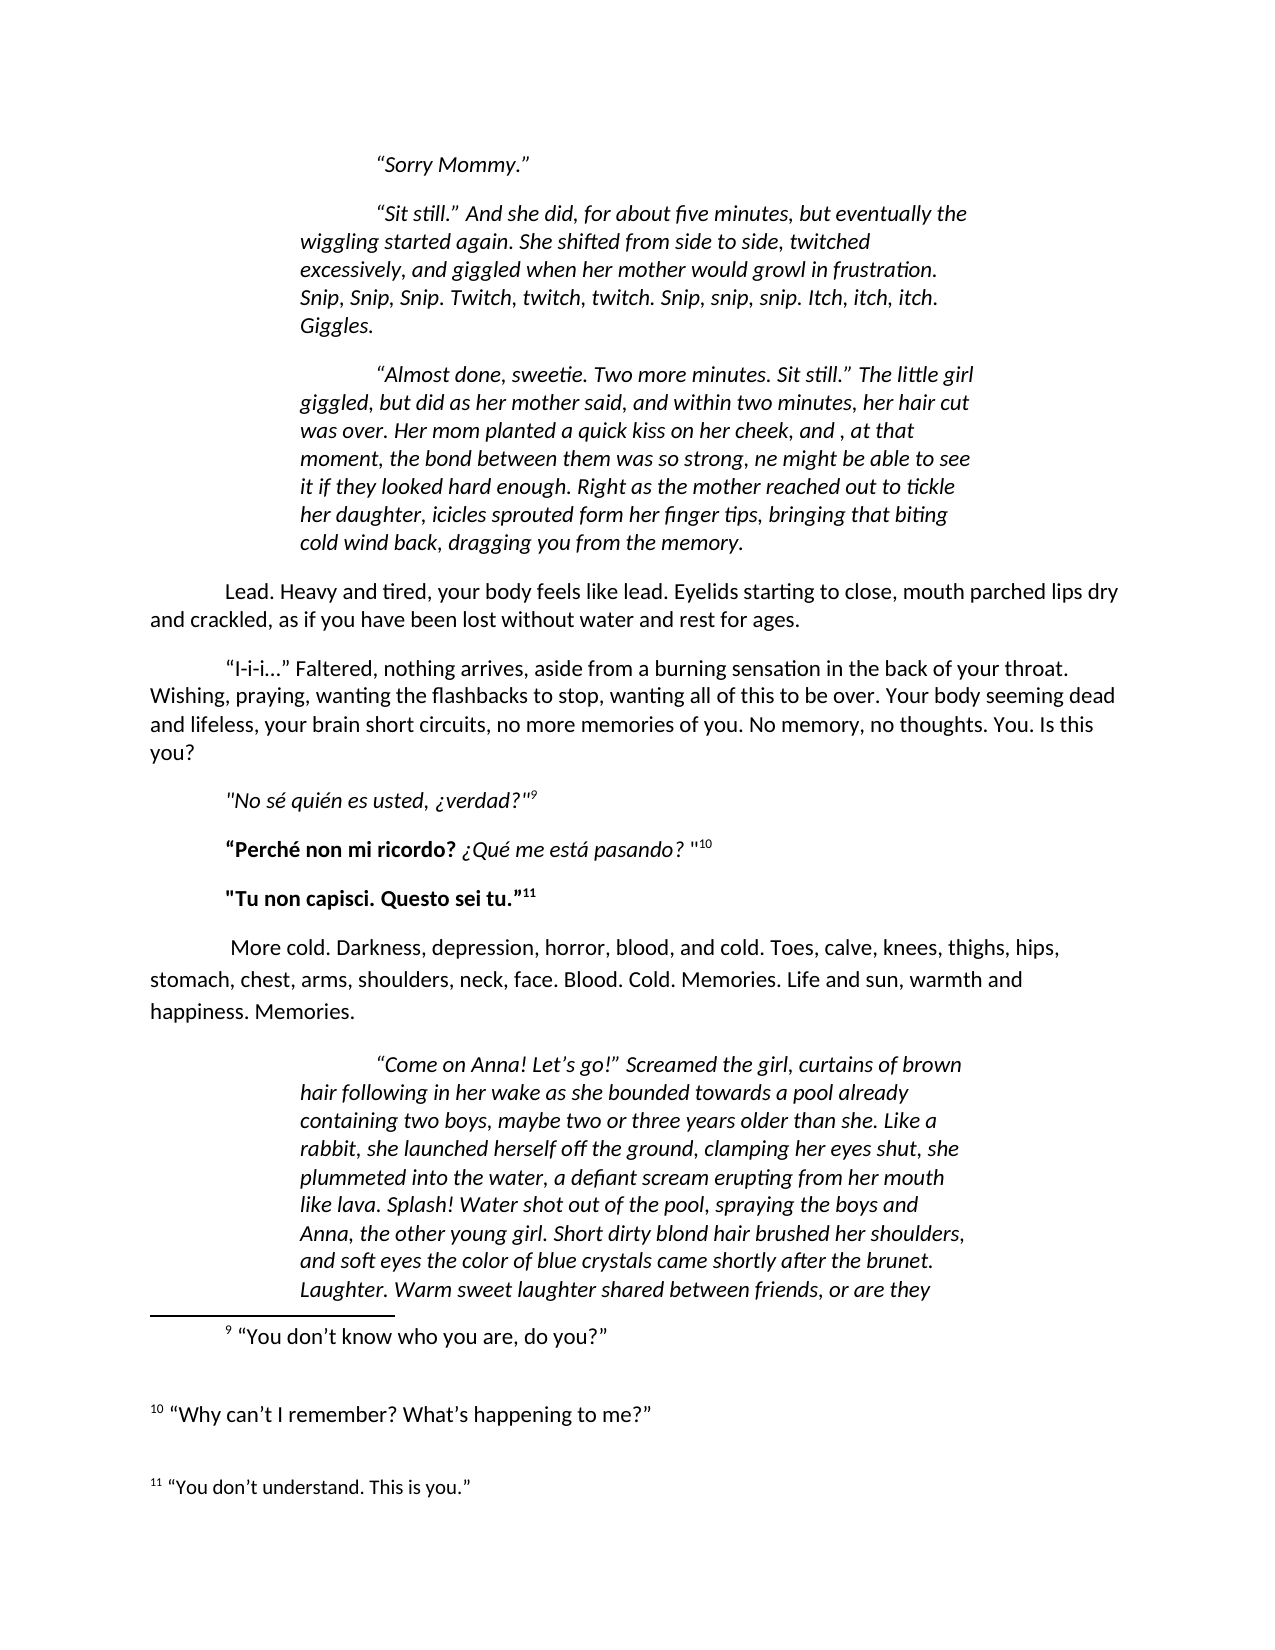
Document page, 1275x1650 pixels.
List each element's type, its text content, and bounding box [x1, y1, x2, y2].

text "Tu non capisci. Questo sei tu.” [150, 884, 1125, 912]
text "No sé quién es usted, ¿verdad?" [150, 787, 1125, 814]
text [300, 1051, 975, 1303]
text “Sit still.” And she did, for about five minutes, but eventually the wiggling started again. She shifted from side to side, twitched excessively, and giggled when her mother would growl in frustration. Snip, Snip, Snip. Twitch, twitch, twitch. Snip, snip, snip. Itch, itch, itch. Giggles. [300, 199, 975, 339]
text “Almost done, sweetie. Two more minutes. Sit still.” The little girl giggled, but did as her mother said, and within two minutes, her hair cut was over. Her mom planted a quick kiss on her cheek, and , at that moment, the bond between them was so strong, ne might be able to see it if they looked hard enough. Right as the mother reached out to tickle her daughter, icicles sprouted form her finger tips, bringing that biting cold wind back, dragging you from the memory. [300, 360, 975, 556]
text More cold. Darkness, depression, horror, blood, and cold. Toes, calve, knees, thighs, hips, stomach, chest, arms, shoulders, neck, face. Blood. Cold. Memories. Life and sun, warmth and happiness. Memories. [150, 933, 1125, 1026]
text “I-i-i…” Faltered, nothing arrives, aside from a burning sensation in the back of your throat. Wishing, praying, wanting the flashbacks to stop, wanting all of this to be over. Your body seeming dead and lifeless, your brain short circuits, no more memories of you. No memory, no thoughts. You. Is this you? [150, 654, 1125, 766]
text “Sorry Mommy.” [300, 150, 975, 178]
text Lead. Heavy and tired, your body feels like lead. Eyelids starting to close, mouth parched lips dry and crackled, as if you have been lost without water and rest for ages. [150, 577, 1125, 633]
text “Perché non mi ricordo? ¿Qué me está pasando? " [150, 835, 1125, 863]
